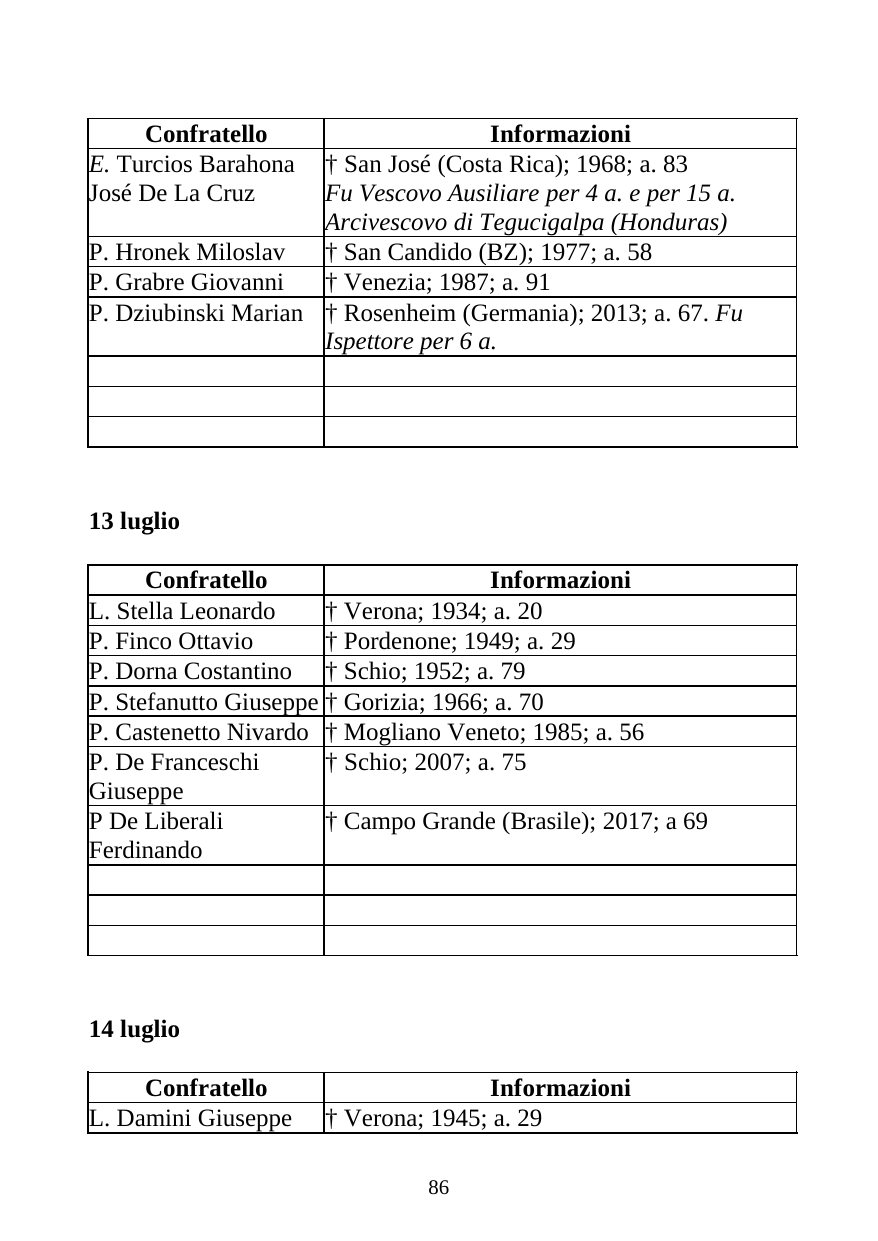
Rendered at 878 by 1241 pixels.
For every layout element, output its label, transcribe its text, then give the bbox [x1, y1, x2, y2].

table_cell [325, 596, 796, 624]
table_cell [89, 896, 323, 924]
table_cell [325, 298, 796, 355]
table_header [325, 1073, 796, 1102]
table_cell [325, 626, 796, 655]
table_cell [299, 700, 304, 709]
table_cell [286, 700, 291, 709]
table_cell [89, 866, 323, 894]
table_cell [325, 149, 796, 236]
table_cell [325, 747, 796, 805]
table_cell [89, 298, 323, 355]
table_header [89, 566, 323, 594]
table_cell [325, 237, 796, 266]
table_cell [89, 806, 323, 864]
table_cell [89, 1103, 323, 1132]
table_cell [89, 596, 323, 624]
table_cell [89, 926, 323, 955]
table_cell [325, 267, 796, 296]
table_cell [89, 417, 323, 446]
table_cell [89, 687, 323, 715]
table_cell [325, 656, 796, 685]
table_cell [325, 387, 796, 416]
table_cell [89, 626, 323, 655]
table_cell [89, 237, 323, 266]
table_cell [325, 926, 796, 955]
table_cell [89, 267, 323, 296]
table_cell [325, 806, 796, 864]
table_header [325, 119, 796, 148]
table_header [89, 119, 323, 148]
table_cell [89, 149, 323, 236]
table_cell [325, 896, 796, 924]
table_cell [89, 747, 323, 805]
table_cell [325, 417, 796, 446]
text 14 luglio [89, 1014, 788, 1043]
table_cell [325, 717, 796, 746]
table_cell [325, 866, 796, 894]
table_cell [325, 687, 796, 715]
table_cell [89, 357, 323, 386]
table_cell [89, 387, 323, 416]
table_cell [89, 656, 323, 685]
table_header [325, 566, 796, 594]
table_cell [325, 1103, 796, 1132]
text 13 luglio [89, 505, 788, 535]
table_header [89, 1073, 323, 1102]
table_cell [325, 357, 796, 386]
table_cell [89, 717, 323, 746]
